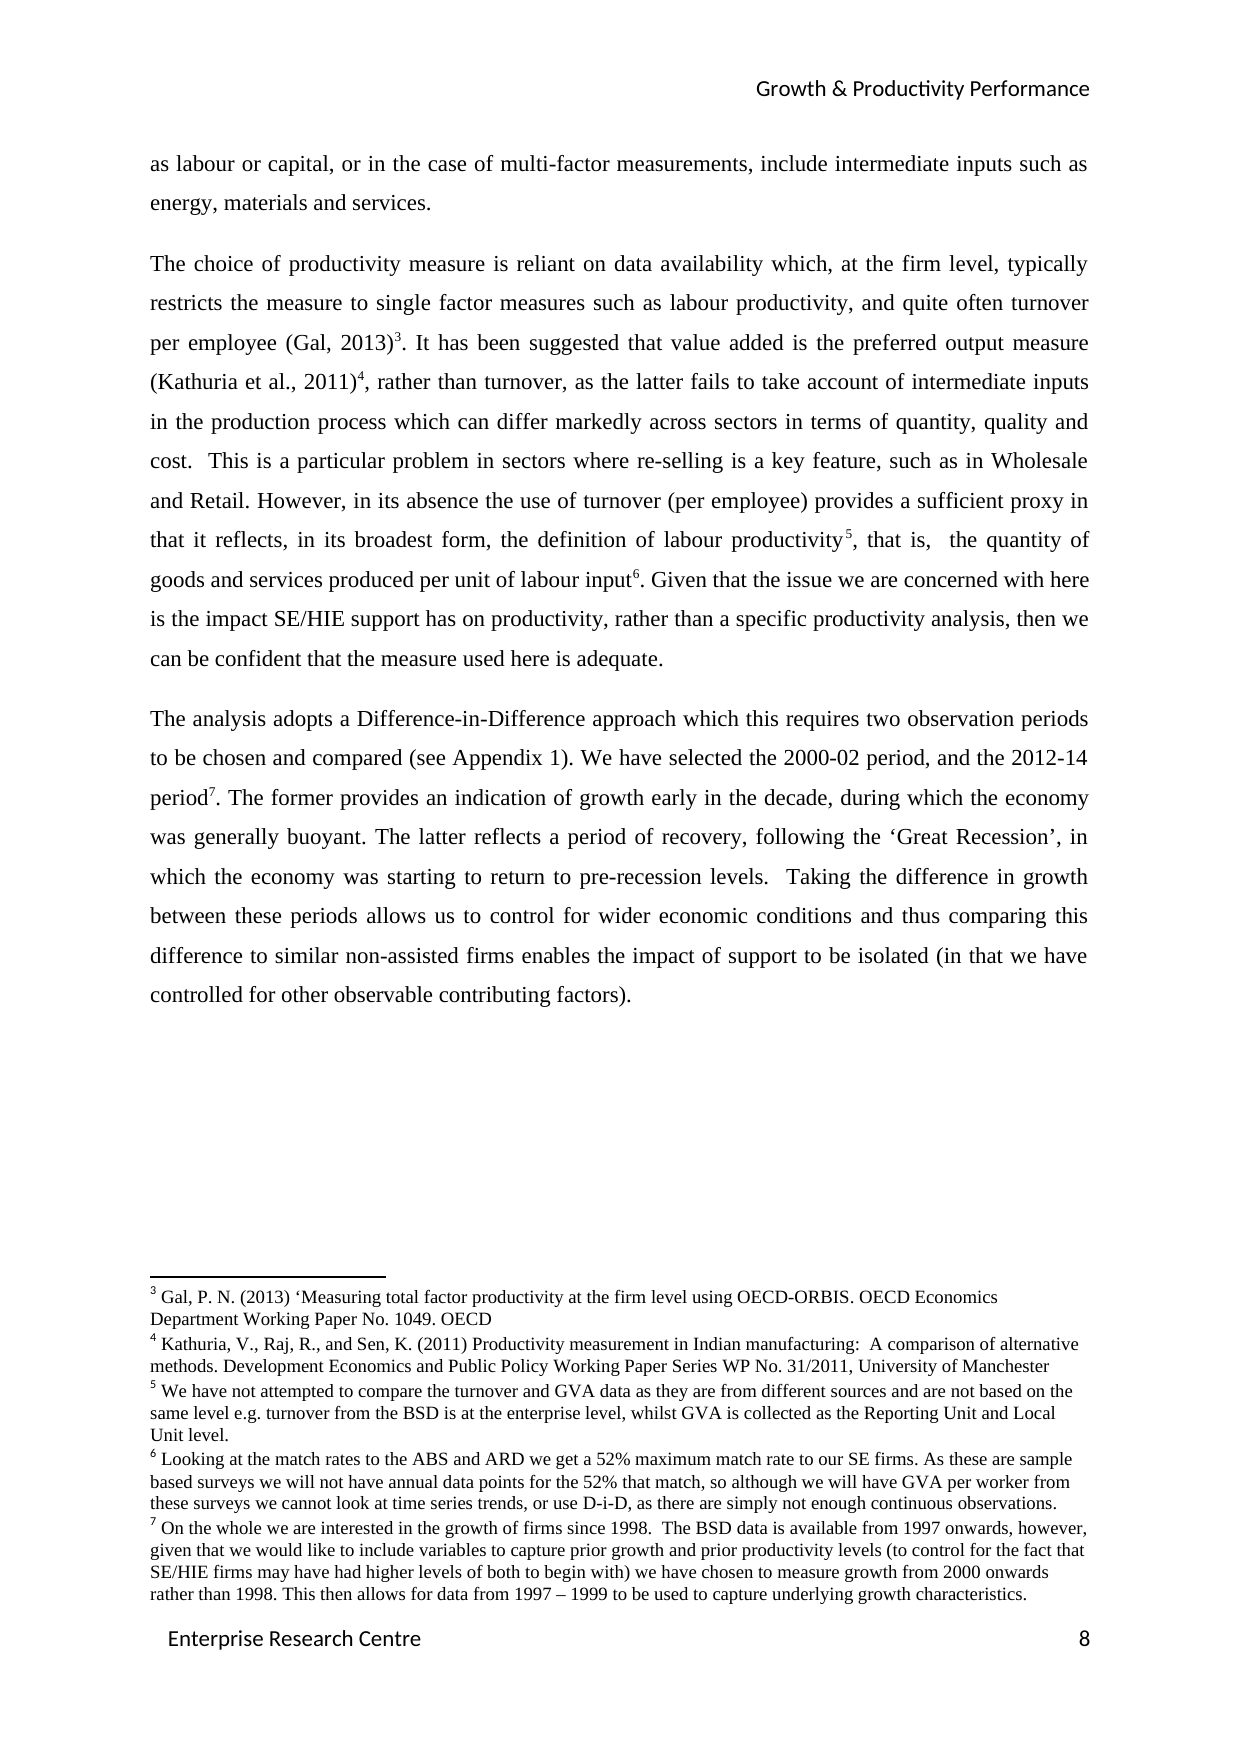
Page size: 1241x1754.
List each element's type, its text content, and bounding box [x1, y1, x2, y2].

text The analysis adopts a Difference-in-Difference approach which this requires two observation periods to be chosen and compared (see Appendix 1). We have selected the 2000-02 period, and the 2012-14 period. The former provides an indication of growth early in the decade, during which the economy was generally buoyant. The latter reflects a period of recovery, following the ‘Great Recession’, in which the economy was starting to return to pre-recession levels. Taking the difference in growth between these periods allows us to control for wider economic conditions and thus comparing this difference to similar non-assisted firms enables the impact of support to be isolated (in that we have controlled for other observable contributing factors). [150, 705, 1090, 1008]
text The choice of productivity measure is reliant on data availability which, at the firm level, typically restricts the measure to single factor measures such as labour productivity, and quite often turnover per employee (Gal, 2013). It has been suggested that value added is the preferred output measure (Kathuria et al., 2011), rather than turnover, as the latter fails to take account of intermediate inputs in the production process which can differ markedly across sectors in terms of quantity, quality and cost. This is a particular problem in sectors where re-selling is a key feature, such as in Wholesale and Retail. However, in its absence the use of turnover (per employee) provides a sufficient proxy in that it reflects, in its broadest form, the definition of labour productivity, that is, the quantity of goods and services produced per unit of labour input. Given that the issue we are concerned with here is the impact SE/HIE support has on productivity, rather than a specific productivity analysis, then we can be confident that the measure used here is adequate. [150, 250, 1090, 671]
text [150, 150, 1090, 216]
